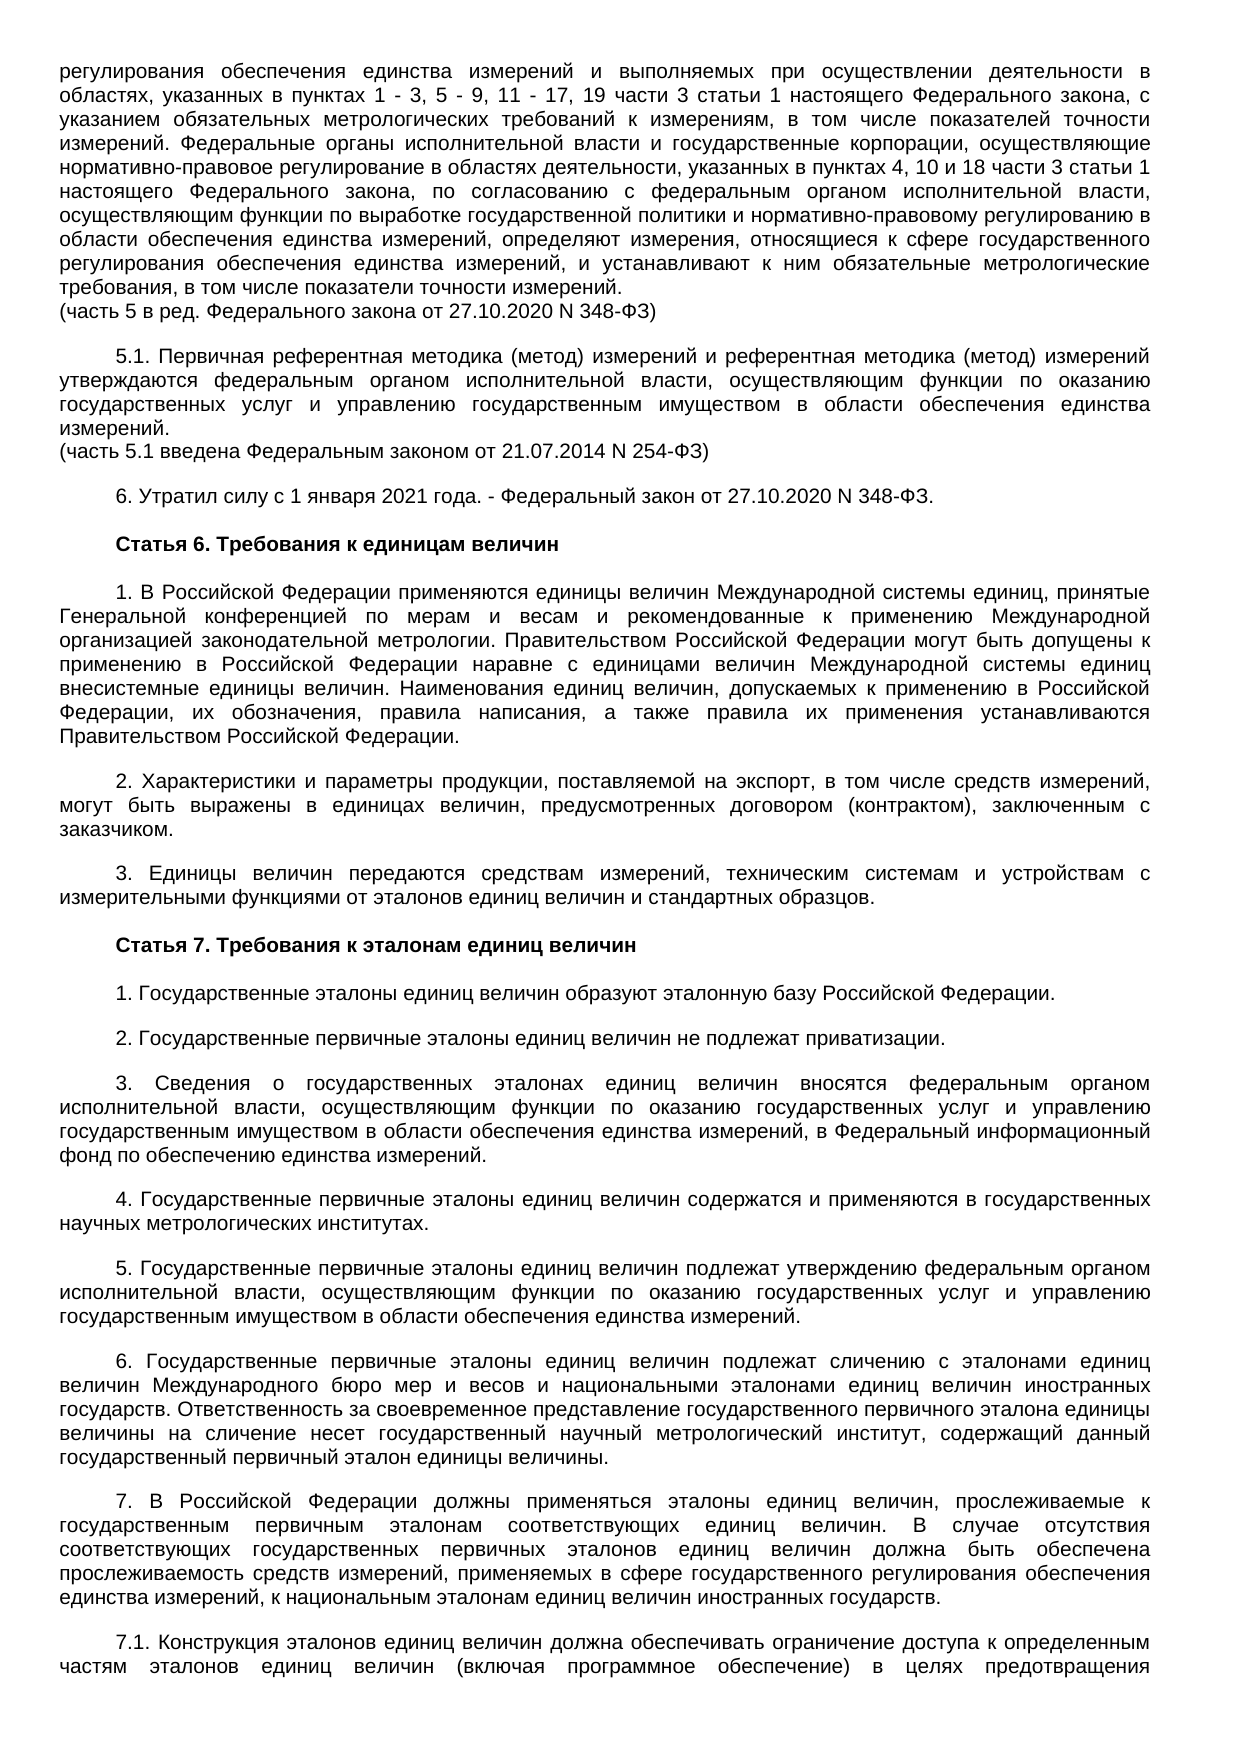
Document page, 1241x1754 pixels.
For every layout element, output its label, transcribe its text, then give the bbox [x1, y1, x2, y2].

text (часть 5.1 введена Федеральным законом от 21.07.2014 N 254-ФЗ) [59, 439, 1152, 463]
text 3. Единицы величин передаются средствам измерений, техническим системам и устройствам с измерительными функциями от эталонов единиц величин и стандартных образцов. [59, 861, 1152, 909]
title Статья 6. Требования к единицам величин [59, 532, 1152, 556]
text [59, 1630, 1152, 1678]
text 2. Государственные первичные эталоны единиц величин не подлежат приватизации. [59, 1026, 1152, 1050]
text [59, 59, 1152, 299]
text 1. В Российской Федерации применяются единицы величин Международной системы единиц, принятые Генеральной конференцией по мерам и весам и рекомендованные к применению Международной организацией законодательной метрологии. Правительством Российской Федерации могут быть допущены к применению в Российской Федерации наравне с единицами величин Международной системы единиц внесистемные единицы величин. Наименования единиц величин, допускаемых к применению в Российской Федерации, их обозначения, правила написания, а также правила их применения устанавливаются Правительством Российской Федерации. [59, 580, 1152, 748]
text (часть 5 в ред. Федерального закона от 27.10.2020 N 348-ФЗ) [59, 299, 1152, 323]
text 5. Государственные первичные эталоны единиц величин подлежат утверждению федеральным органом исполнительной власти, осуществляющим функции по оказанию государственных услуг и управлению государственным имуществом в области обеспечения единства измерений. [59, 1256, 1152, 1328]
text 2. Характеристики и параметры продукции, поставляемой на экспорт, в том числе средств измерений, могут быть выражены в единицах величин, предусмотренных договором (контрактом), заключенным с заказчиком. [59, 768, 1152, 840]
text 1. Государственные эталоны единиц величин образуют эталонную базу Российской Федерации. [59, 981, 1152, 1005]
text 7. В Российской Федерации должны применяться эталоны единиц величин, прослеживаемые к государственным первичным эталонам соответствующих единиц величин. В случае отсутствия соответствующих государственных первичных эталонов единиц величин должна быть обеспечена прослеживаемость средств измерений, применяемых в сфере государственного регулирования обеспечения единства измерений, к национальным эталонам единиц величин иностранных государств. [59, 1489, 1152, 1609]
text 4. Государственные первичные эталоны единиц величин содержатся и применяются в государственных научных метрологических институтах. [59, 1187, 1152, 1235]
text 6. Утратил силу с 1 января 2021 года. - Федеральный закон от 27.10.2020 N 348-ФЗ. [59, 484, 1152, 508]
text 3. Сведения о государственных эталонах единиц величин вносятся федеральным органом исполнительной власти, осуществляющим функции по оказанию государственных услуг и управлению государственным имуществом в области обеспечения единства измерений, в Федеральный информационный фонд по обеспечению единства измерений. [59, 1071, 1152, 1166]
title Статья 7. Требования к эталонам единиц величин [59, 933, 1152, 957]
text 5.1. Первичная референтная методика (метод) измерений и референтная методика (метод) измерений утверждаются федеральным органом исполнительной власти, осуществляющим функции по оказанию государственных услуг и управлению государственным имуществом в области обеспечения единства измерений. [59, 343, 1152, 439]
text 6. Государственные первичные эталоны единиц величин подлежат сличению с эталонами единиц величин Международного бюро мер и весов и национальными эталонами единиц величин иностранных государств. Ответственность за своевременное представление государственного первичного эталона единицы величины на сличение несет государственный научный метрологический институт, содержащий данный государственный первичный эталон единицы величины. [59, 1349, 1152, 1468]
